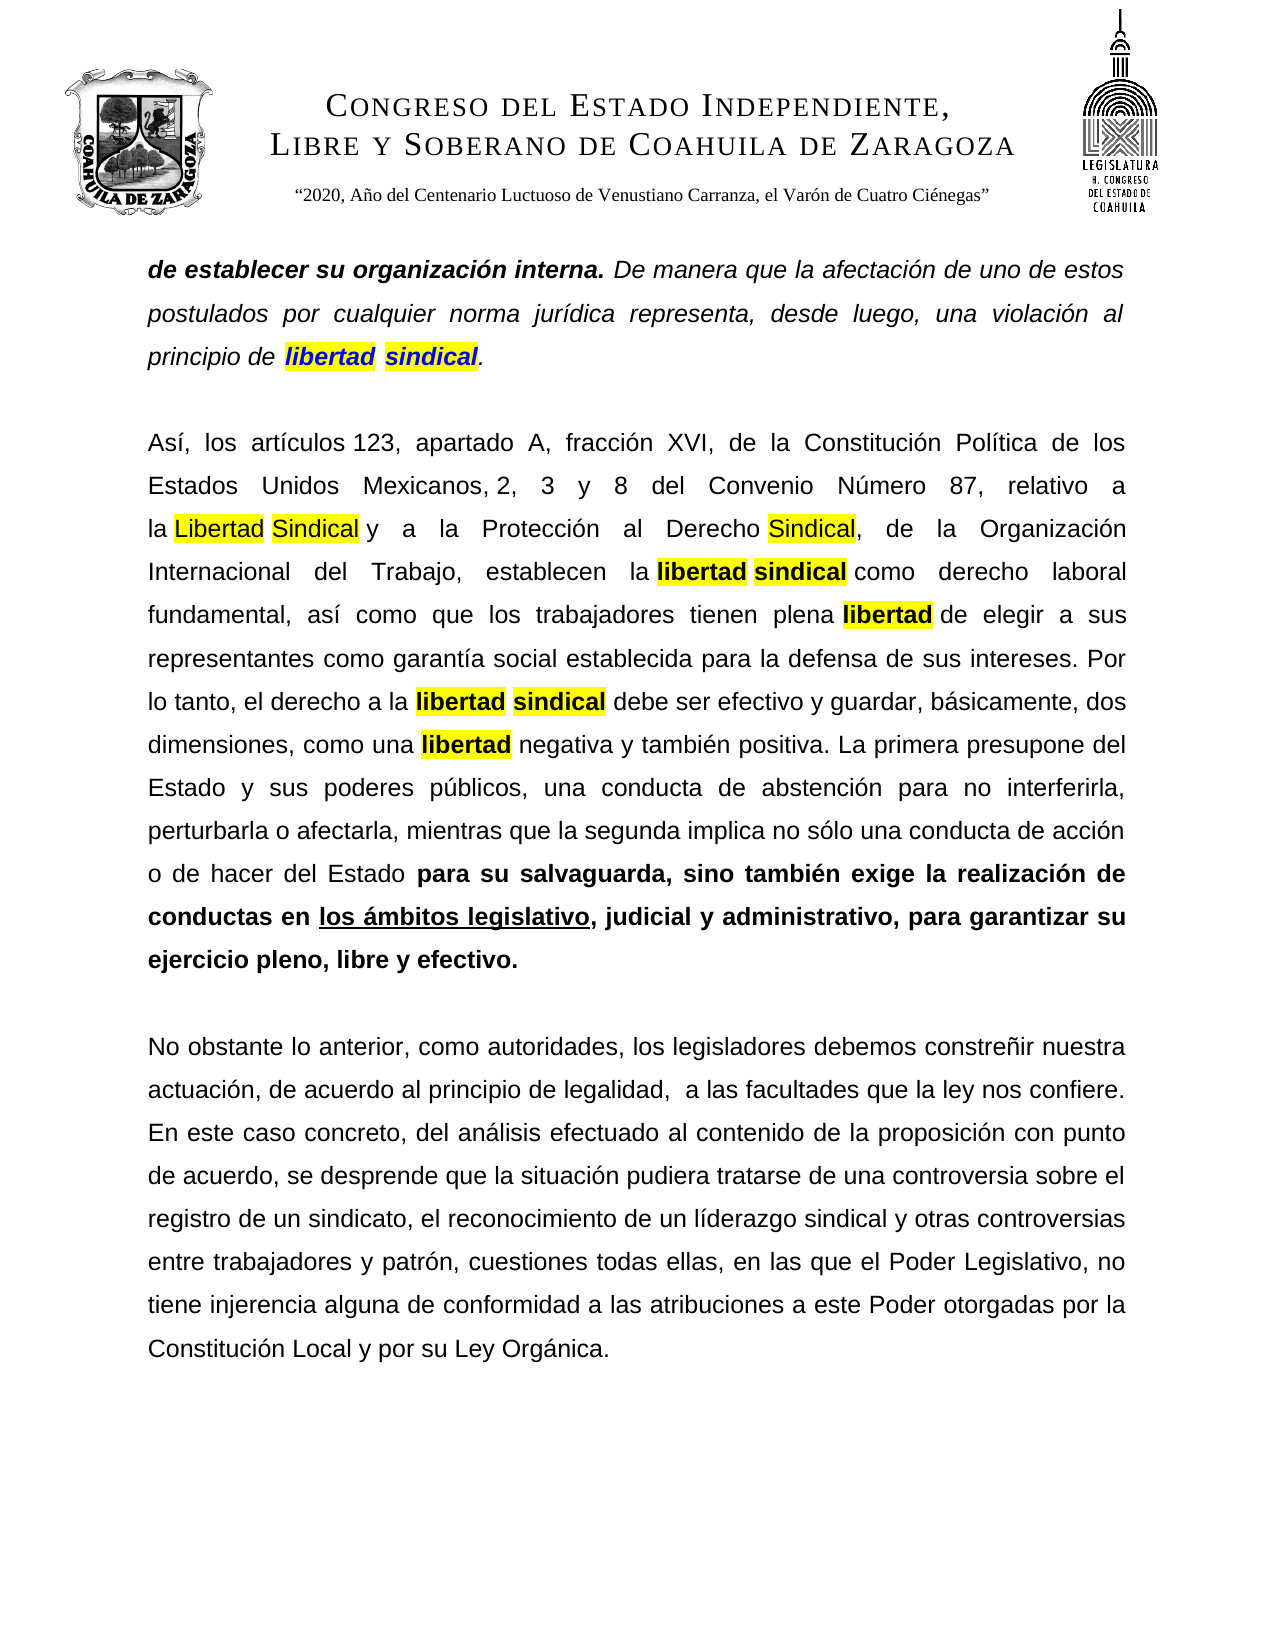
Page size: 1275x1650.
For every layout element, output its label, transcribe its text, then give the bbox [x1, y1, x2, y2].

text Así, los artículos 123, apartado A, fracción XVI, de la Constitución Política de los Estados Unidos Mexicanos, 2, 3 y 8 del Convenio Número 87, relativo a la Libertad Sindical y a la Protección al Derecho Sindical, de la Organización Internacional del Trabajo, establecen la libertad sindical como derecho laboral fundamental, así como que los trabajadores tienen plena libertad de elegir a sus representantes como garantía social establecida para la defensa de sus intereses. Por lo tanto, el derecho a la libertad sindical debe ser efectivo y guardar, básicamente, dos dimensiones, como una libertad negativa y también positiva. La primera presupone del Estado y sus poderes públicos, una conducta de abstención para no interferirla, perturbarla o afectarla, mientras que la segunda implica no sólo una conducta de acción o de hacer del Estado para su salvaguarda, sino también exige la realización de conductas en los ámbitos legislativo, judicial y administrativo, para garantizar su ejercicio pleno, libre y efectivo. [148, 428, 1127, 974]
picture [64, 69, 213, 215]
picture [1083, 9, 1158, 212]
text No obstante lo anterior, como autoridades, los legisladores debemos constreñir nuestra actuación, de acuerdo al principio de legalidad, a las facultades que la ley nos confiere. En este caso concreto, del análisis efectuado al contenido de la proposición con punto de acuerdo, se desprende que la situación pudiera tratarse de una controversia sobre el registro de un sindicato, el reconocimiento de un líderazgo sindical y otras controversias entre trabajadores y patrón, cuestiones todas ellas, en las que el Poder Legislativo, no tiene injerencia alguna de conformidad a las atribuciones a este Poder otorgadas por la Constitución Local y por su Ley Orgánica. [148, 1032, 1127, 1362]
